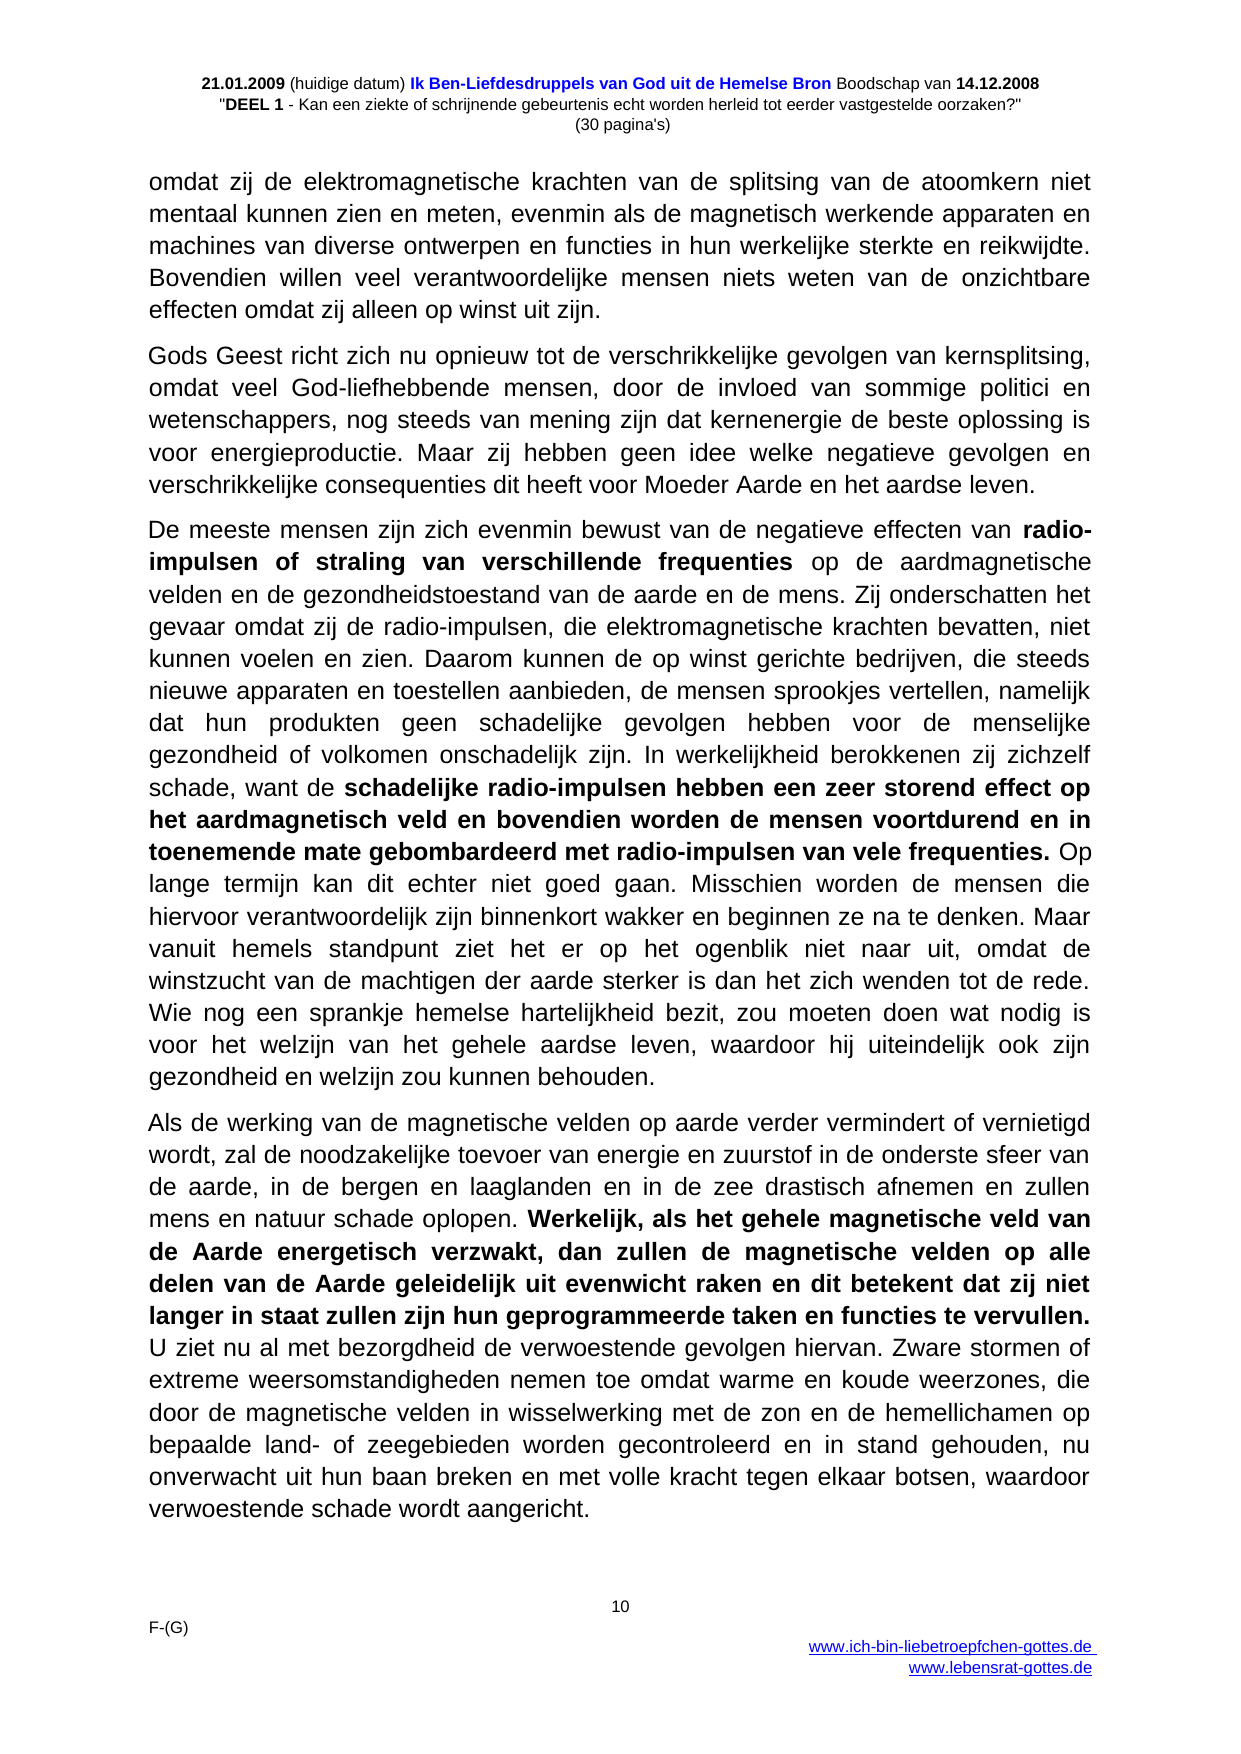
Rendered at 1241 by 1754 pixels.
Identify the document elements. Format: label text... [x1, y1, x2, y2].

text De meeste mensen zijn zich evenmin bewust van de negatieve effecten van radio-impulsen of straling van verschillende frequenties op de aardmagnetische velden en de gezondheidstoestand van de aarde en de mens. Zij onderschatten het gevaar omdat zij de radio-impulsen, die elektromagnetische krachten bevatten, niet kunnen voelen en zien. Daarom kunnen de op winst gerichte bedrijven, die steeds nieuwe apparaten en toestellen aanbieden, de mensen sprookjes vertellen, namelijk dat hun produkten geen schadelijke gevolgen hebben voor de menselijke gezondheid of volkomen onschadelijk zijn. In werkelijkheid berokkenen zij zichzelf schade, want de schadelijke radio-impulsen hebben een zeer storend effect op het aardmagnetisch veld en bovendien worden de mensen voortdurend en in toenemende mate gebombardeerd met radio-impulsen van vele frequenties. Op lange termijn kan dit echter niet goed gaan. Misschien worden de mensen die hiervoor verantwoordelijk zijn binnenkort wakker en beginnen ze na te denken. Maar vanuit hemels standpunt ziet het er op het ogenblik niet naar uit, omdat de winstzucht van de machtigen der aarde sterker is dan het zich wenden tot de rede. Wie nog een sprankje hemelse hartelijkheid bezit, zou moeten doen wat nodig is voor het welzijn van het gehele aardse leven, waardoor hij uiteindelijk ook zijn gezondheid en welzijn zou kunnen behouden. [148, 515, 1092, 1091]
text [148, 167, 1092, 324]
text Als de werking van de magnetische velden op aarde verder vermindert of vernietigd wordt, zal de noodzakelijke toevoer van energie en zuurstof in de onderste sfeer van de aarde, in de bergen en laaglanden en in de zee drastisch afnemen en zullen mens en natuur schade oplopen. Werkelijk, als het gehele magnetische veld van de Aarde energetisch verzwakt, dan zullen de magnetische velden op alle delen van de Aarde geleidelijk uit evenwicht raken en dit betekent dat zij niet langer in staat zullen zijn hun geprogrammeerde taken en functies te vervullen. U ziet nu al met bezorgdheid de verwoestende gevolgen hiervan. Zware stormen of extreme weersomstandigheden nemen toe omdat warme en koude weerzones, die door de magnetische velden in wisselwerking met de zon en de hemellichamen op bepaalde land- of zeegebieden worden gecontroleerd en in stand gehouden, nu onverwacht uit hun baan breken en met volle kracht tegen elkaar botsen, waardoor verwoestende schade wordt aangericht. [148, 1108, 1092, 1523]
text Gods Geest richt zich nu opnieuw tot de verschrikkelijke gevolgen van kernsplitsing, omdat veel God-liefhebbende mensen, door de invloed van sommige politici en wetenschappers, nog steeds van mening zijn dat kernenergie de beste oplossing is voor energieproductie. Maar zij hebben geen idee welke negatieve gevolgen en verschrikkelijke consequenties dit heeft voor Moeder Aarde en het aardse leven. [148, 341, 1092, 498]
